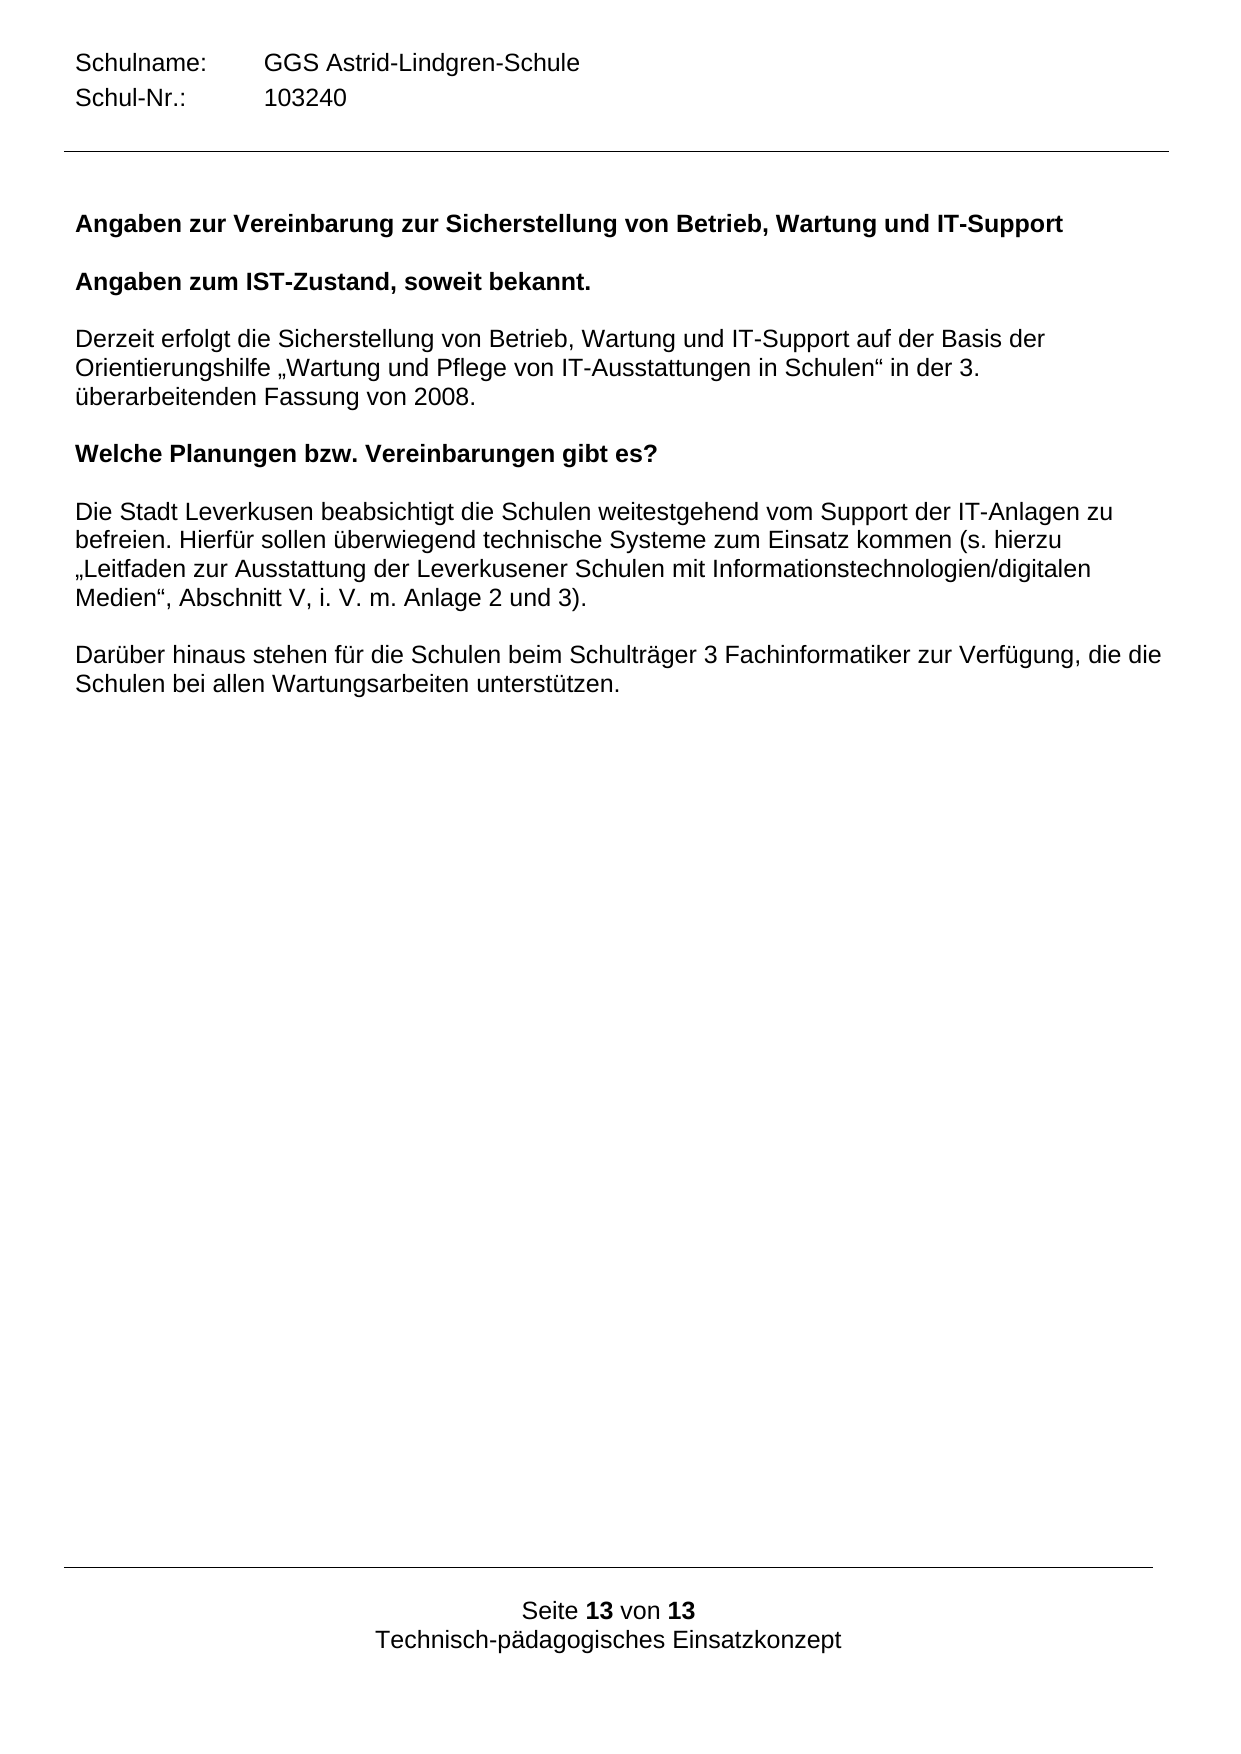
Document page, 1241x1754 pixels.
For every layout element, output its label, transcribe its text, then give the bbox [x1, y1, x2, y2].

text Welche Planungen bzw. Vereinbarungen gibt es? [75, 439, 1165, 468]
text Angaben zur Vereinbarung zur Sicherstellung von Betrieb, Wartung und IT-Support [75, 209, 1165, 238]
text Angaben zum IST-Zustand, soweit bekannt. [75, 267, 1165, 295]
text Darüber hinaus stehen für die Schulen beim Schulträger 3 Fachinformatiker zur Verfügung, die die Schulen bei allen Wartungsarbeiten unterstützen. [75, 640, 1165, 698]
text Derzeit erfolgt die Sicherstellung von Betrieb, Wartung und IT-Support auf der Basis der Orientierungshilfe „Wartung und Pflege von IT-Ausstattungen in Schulen“ in der 3. überarbeitenden Fassung von 2008. [75, 324, 1165, 410]
